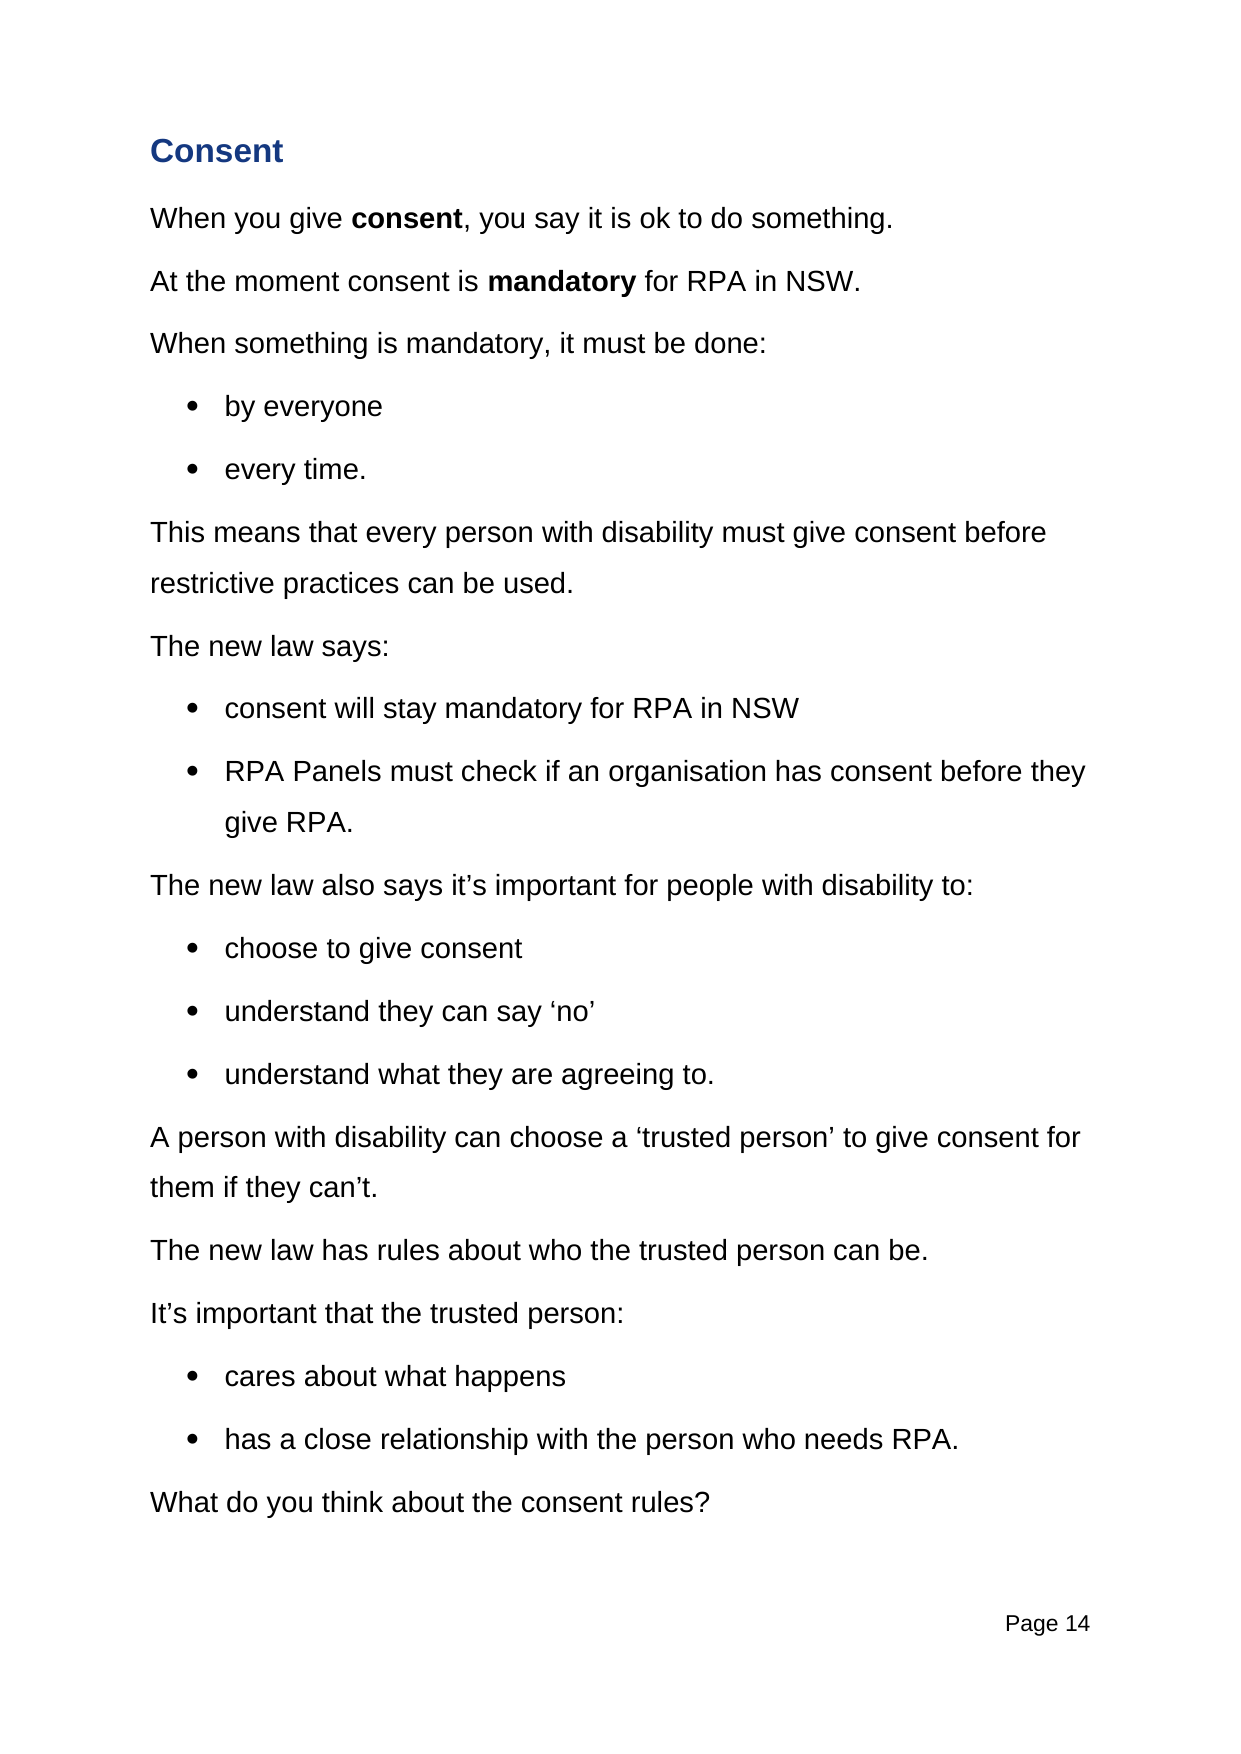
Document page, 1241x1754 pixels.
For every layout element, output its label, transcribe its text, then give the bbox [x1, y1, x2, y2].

text A person with disability can choose a ‘trusted person’ to give consent for them if they can’t. [150, 1120, 1090, 1204]
list every time. [187, 452, 1090, 486]
list cares about what happens [187, 1359, 1090, 1392]
list has a close relationship with the person who needs RPA. [187, 1422, 1090, 1456]
text When something is mandatory, it must be done: [150, 326, 1090, 360]
list choose to give consent [187, 931, 1090, 964]
text When you give consent, you say it is ok to do something. [150, 201, 1090, 234]
text The new law has rules about who the trusted person can be. [150, 1233, 1090, 1267]
list by everyone [187, 389, 1090, 423]
text At the moment consent is mandatory for RPA in NSW. [150, 263, 1090, 297]
list understand what they are agreeing to. [187, 1057, 1090, 1091]
list understand they can say ‘no’ [187, 994, 1090, 1027]
list RPA Panels must check if an organisation has consent before they give RPA. [187, 754, 1090, 838]
subtitle Consent [150, 131, 1090, 169]
text What do you think about the consent rules? [150, 1485, 1090, 1518]
text The new law says: [150, 628, 1090, 662]
text This means that every person with disability must give consent before restrictive practices can be used. [150, 515, 1090, 599]
text It’s important that the trusted person: [150, 1296, 1090, 1329]
text The new law also says it’s important for people with disability to: [150, 868, 1090, 901]
list consent will stay mandatory for RPA in NSW [187, 691, 1090, 725]
